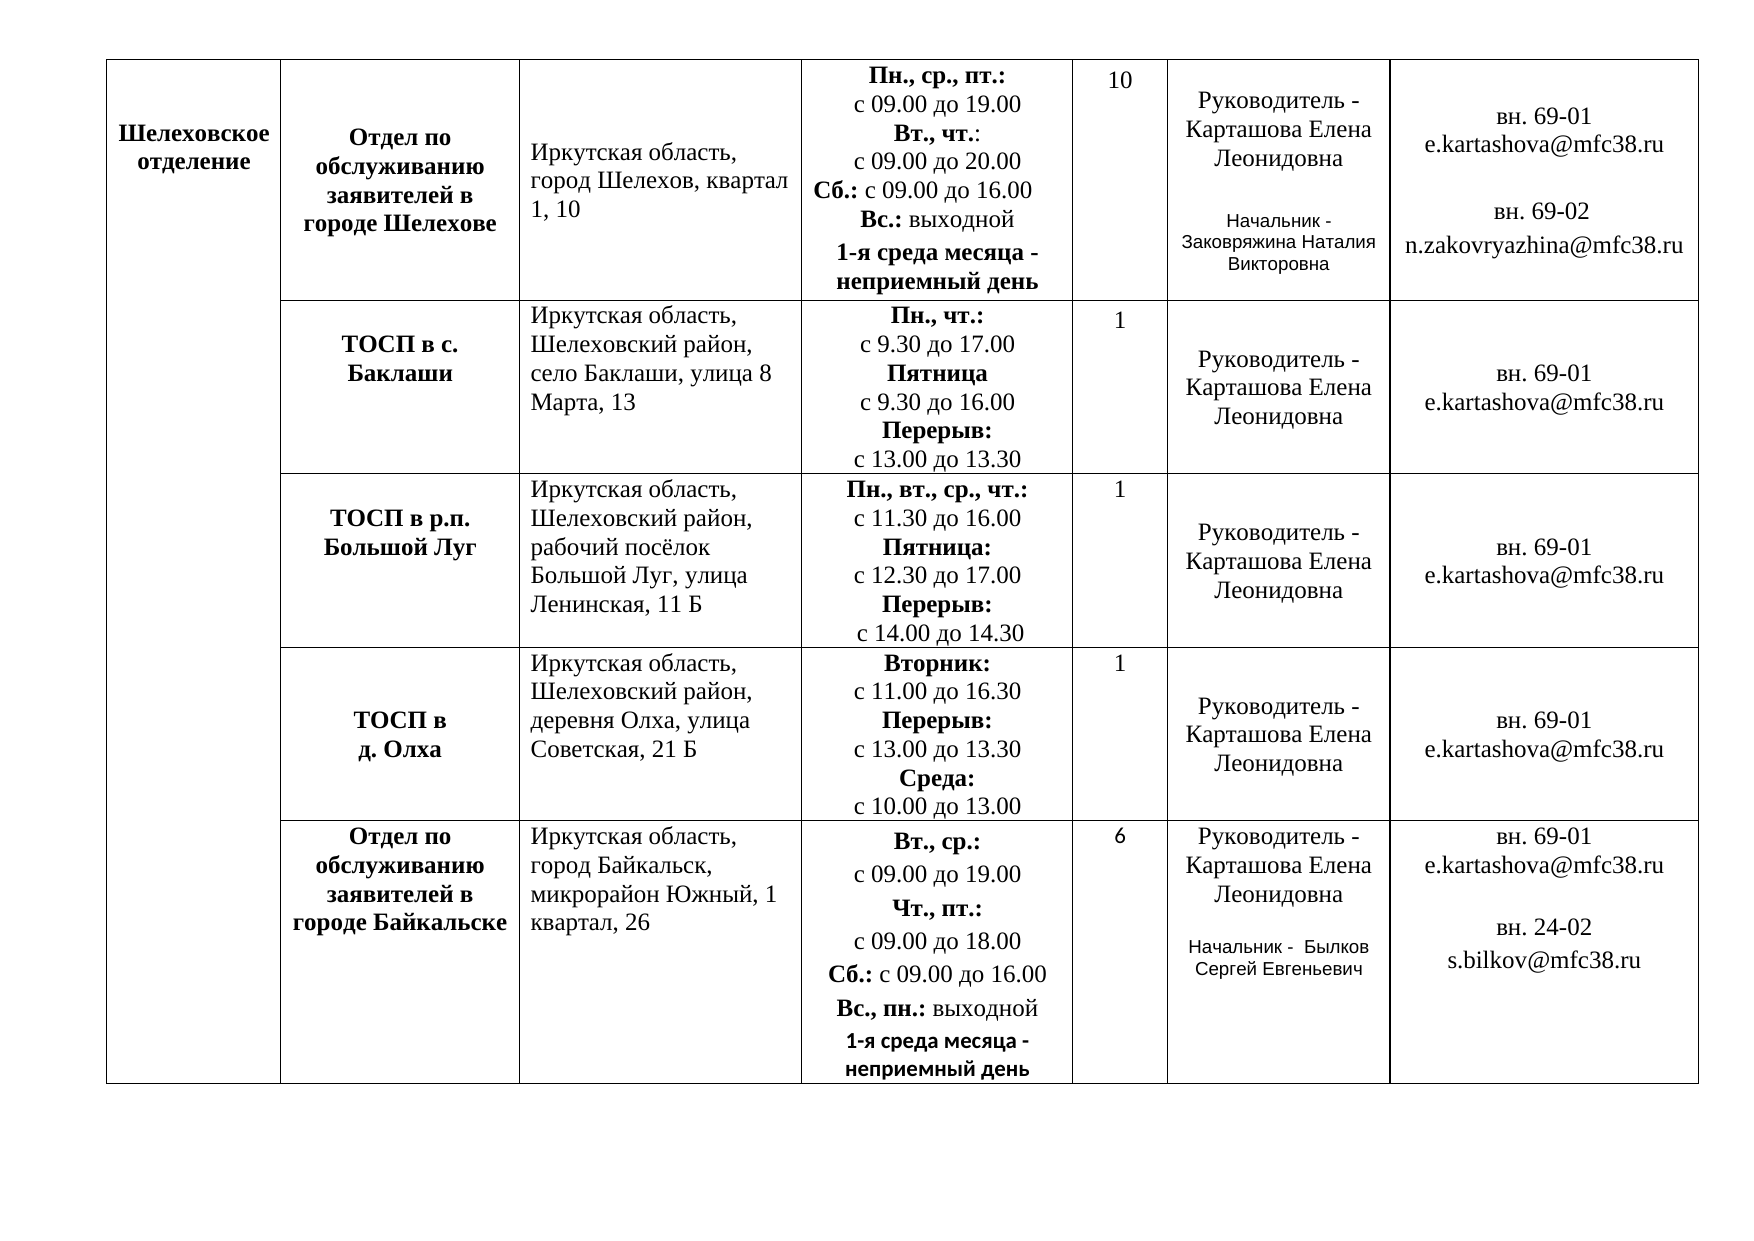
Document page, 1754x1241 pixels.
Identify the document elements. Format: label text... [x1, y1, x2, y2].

table_cell Руководитель - Карташова Елена Леонидовна [1168, 474, 1389, 647]
table_cell Руководитель - Карташова Елена Леонидовна [1168, 648, 1389, 820]
table_cell вн. 69-01 e.kartashova@mfc38.ru вн. 24-02 s.bilkov@mfc38.ru [1391, 821, 1698, 1082]
table_cell вн. 69-01 e.kartashova@mfc38.ru [1391, 474, 1698, 647]
table_cell 1 [1073, 474, 1167, 647]
table_cell Отдел по обслуживанию заявителей в городе Шелехове [281, 60, 519, 299]
table_cell Иркутская область, Шелеховский район, деревня Олха, улица Советская, 21 Б [520, 648, 801, 820]
table_cell Иркутская область, Шелеховский район, рабочий посёлок Большой Луг, улица Ленинская, 11 Б [520, 474, 801, 647]
table_cell вн. 69-01 e.kartashova@mfc38.ru [1391, 648, 1698, 820]
table_cell Отдел по обслуживанию заявителей в городе Байкальске [281, 821, 519, 1082]
table_cell Руководитель - Карташова Елена Леонидовна [1168, 301, 1389, 473]
table_cell вн. 69-01 e.kartashova@mfc38.ru [1391, 301, 1698, 473]
table_cell Пн., вт., ср., чт.: с 11.30 до 16.00 Пятница: с 12.30 до 17.00 Перерыв: с 14.00 до 14.30 [802, 474, 1072, 647]
table_cell Руководитель - Карташова Елена Леонидовна Начальник - Заковряжина Наталия Викторовна [1168, 60, 1389, 299]
table_cell Иркутская область, город Байкальск, микрорайон Южный, 1 квартал, 26 [520, 821, 801, 1082]
table_cell вн. 69-01 e.kartashova@mfc38.ru вн. 69-02 n.zakovryazhina@mfc38.ru [1391, 60, 1698, 299]
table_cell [802, 821, 1072, 1082]
table_cell Иркутская область, город Шелехов, квартал 1, 10 [520, 60, 801, 299]
table_cell Шелеховское отделение [107, 60, 280, 1082]
table_cell ТОСП в д. Олха [281, 648, 519, 820]
table_cell ТОСП в р.п. Большой Луг [281, 474, 519, 647]
table_cell Пн., ср., пт.: с 09.00 до 19.00 Вт., чт.: с 09.00 до 20.00 Сб.: с 09.00 до 16.00 Вс.: выходной 1-я среда месяца - неприемный день [802, 60, 1072, 299]
table_cell 6 [1073, 821, 1167, 1082]
table_cell 10 [1073, 60, 1167, 299]
table_cell 1 [1073, 301, 1167, 473]
table_cell ТОСП в с. Баклаши [281, 301, 519, 473]
table_cell Иркутская область, Шелеховский район, село Баклаши, улица 8 Марта, 13 [520, 301, 801, 473]
table_cell 1 [1073, 648, 1167, 820]
table_cell Руководитель - Карташова Елена Леонидовна Начальник - Былков Сергей Евгеньевич [1168, 821, 1389, 1082]
